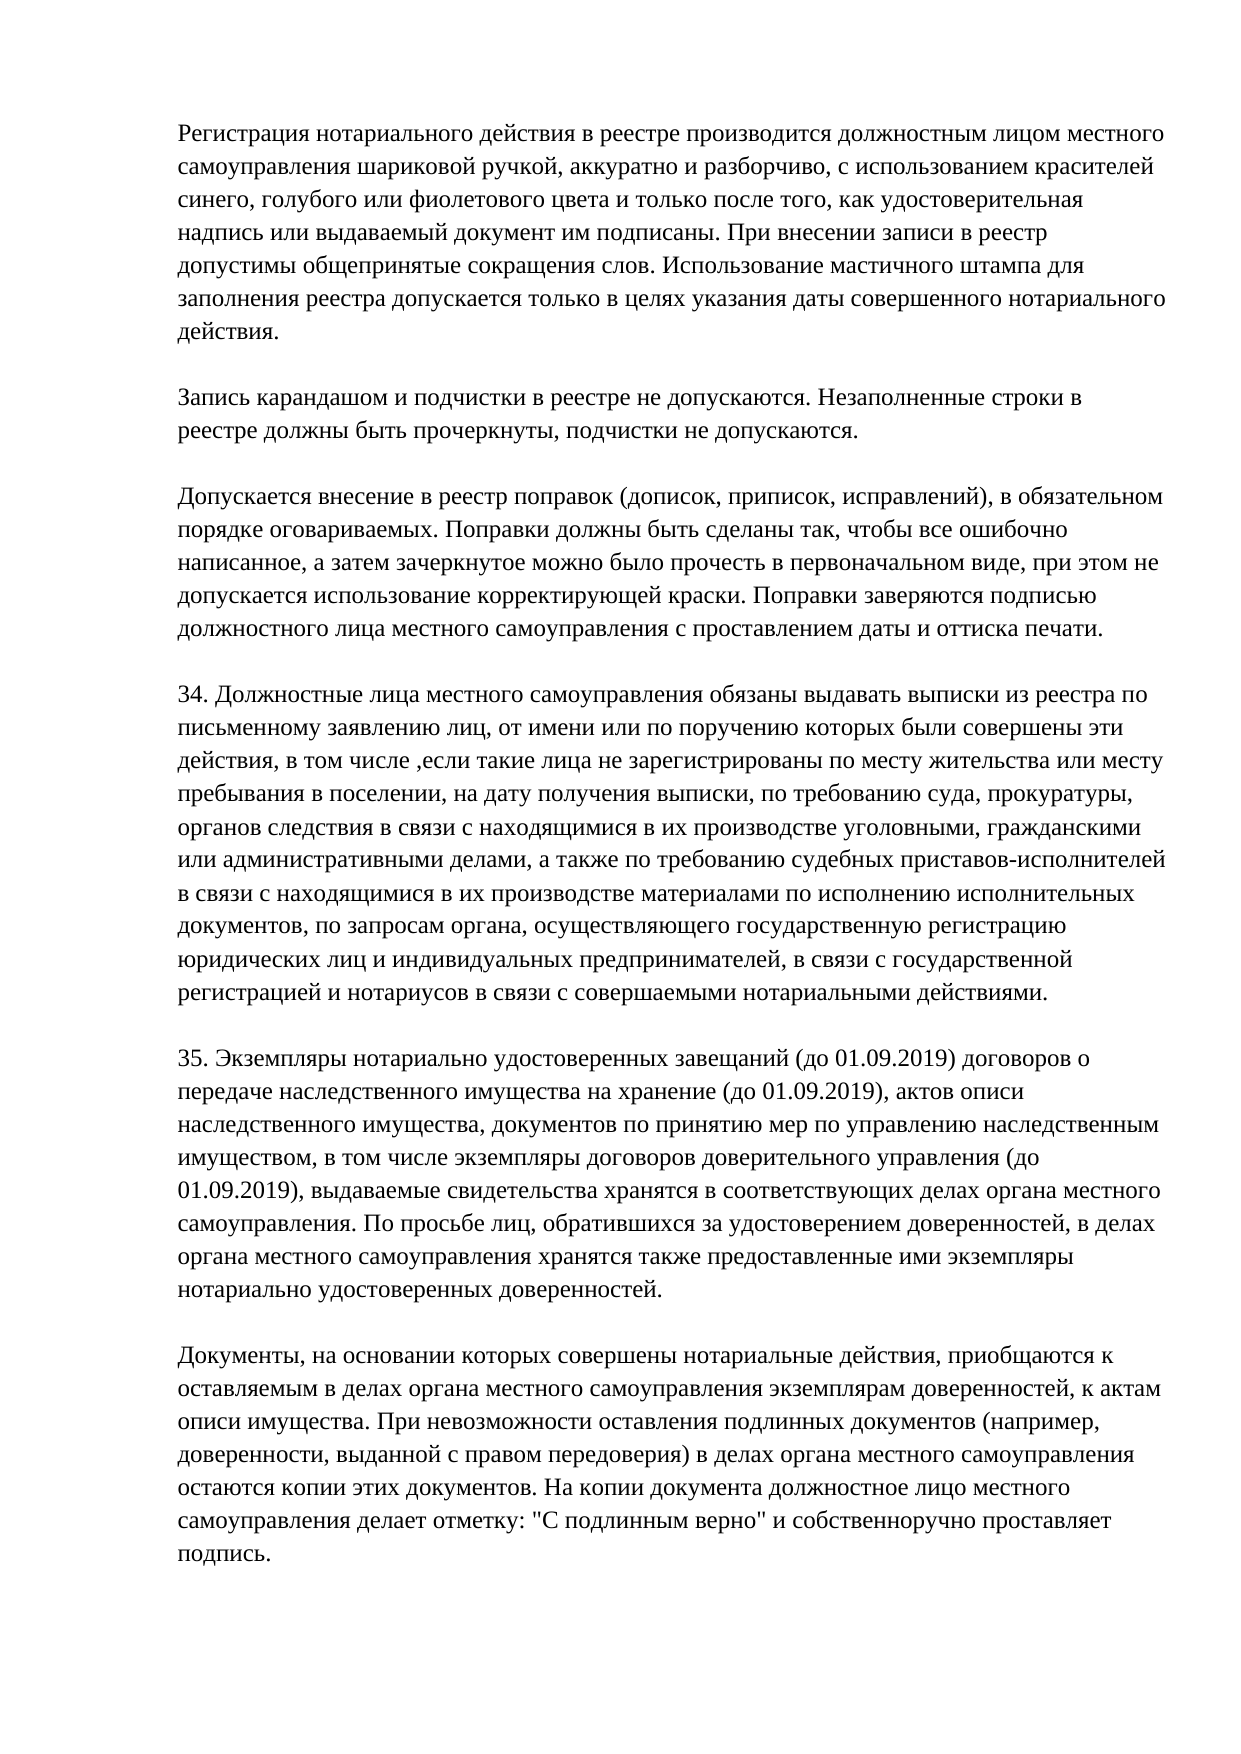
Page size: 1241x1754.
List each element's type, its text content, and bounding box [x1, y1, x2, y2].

text Запись карандашом и подчистки в реестре не допускаются. Незаполненные строки в реестре должны быть прочеркнуты, подчистки не допускаются. [177, 382, 1167, 444]
text Регистрация нотариального действия в реестре производится должностным лицом местного самоуправления шариковой ручкой, аккуратно и разборчиво, с использованием красителей синего, голубого или фиолетового цвета и только после того, как удостоверительная надпись или выдаваемый документ им подписаны. При внесении записи в реестр допустимы общепринятые сокращения слов. Использование мастичного штампа для заполнения реестра допускается только в целях указания даты совершенного нотариального действия. [177, 118, 1167, 345]
text 35. Экземпляры нотариально удостоверенных завещаний (до 01.09.2019) договоров о передаче наследственного имущества на хранение (до 01.09.2019), актов описи наследственного имущества, документов по принятию мер по управлению наследственным имуществом, в том числе экземпляры договоров доверительного управления (до 01.09.2019), выдаваемые свидетельства хранятся в соответствующих делах органа местного самоуправления. По просьбе лиц, обратившихся за удостоверением доверенностей, в делах органа местного самоуправления хранятся также предоставленные ими экземпляры нотариально удостоверенных доверенностей. [177, 1043, 1167, 1303]
text Документы, на основании которых совершены нотариальные действия, приобщаются к оставляемым в делах органа местного самоуправления экземплярам доверенностей, к актам описи имущества. При невозможности оставления подлинных документов (например, доверенности, выданной с правом передоверия) в делах органа местного самоуправления остаются копии этих документов. На копии документа должностное лицо местного самоуправления делает отметку: "С подлинным верно" и собственноручно проставляет подпись. [177, 1340, 1167, 1567]
text Допускается внесение в реестр поправок (дописок, приписок, исправлений), в обязательном порядке оговариваемых. Поправки должны быть сделаны так, чтобы все ошибочно написанное, а затем зачеркнутое можно было прочесть в первоначальном виде, при этом не допускается использование корректирующей краски. Поправки заверяются подписью должностного лица местного самоуправления с проставлением даты и оттиска печати. [177, 481, 1167, 642]
text 34. Должностные лица местного самоуправления обязаны выдавать выписки из реестра по письменному заявлению лиц, от имени или по поручению которых были совершены эти действия, в том числе ,если такие лица не зарегистрированы по месту жительства или месту пребывания в поселении, на дату получения выписки, по требованию суда, прокуратуры, органов следствия в связи с находящимися в их производстве уголовными, гражданскими или административными делами, а также по требованию судебных приставов-исполнителей в связи с находящимися в их производстве материалами по исполнению исполнительных документов, по запросам органа, осуществляющего государственную регистрацию юридических лиц и индивидуальных предпринимателей, в связи с государственной регистрацией и нотариусов в связи с совершаемыми нотариальными действиями. [177, 679, 1167, 1005]
